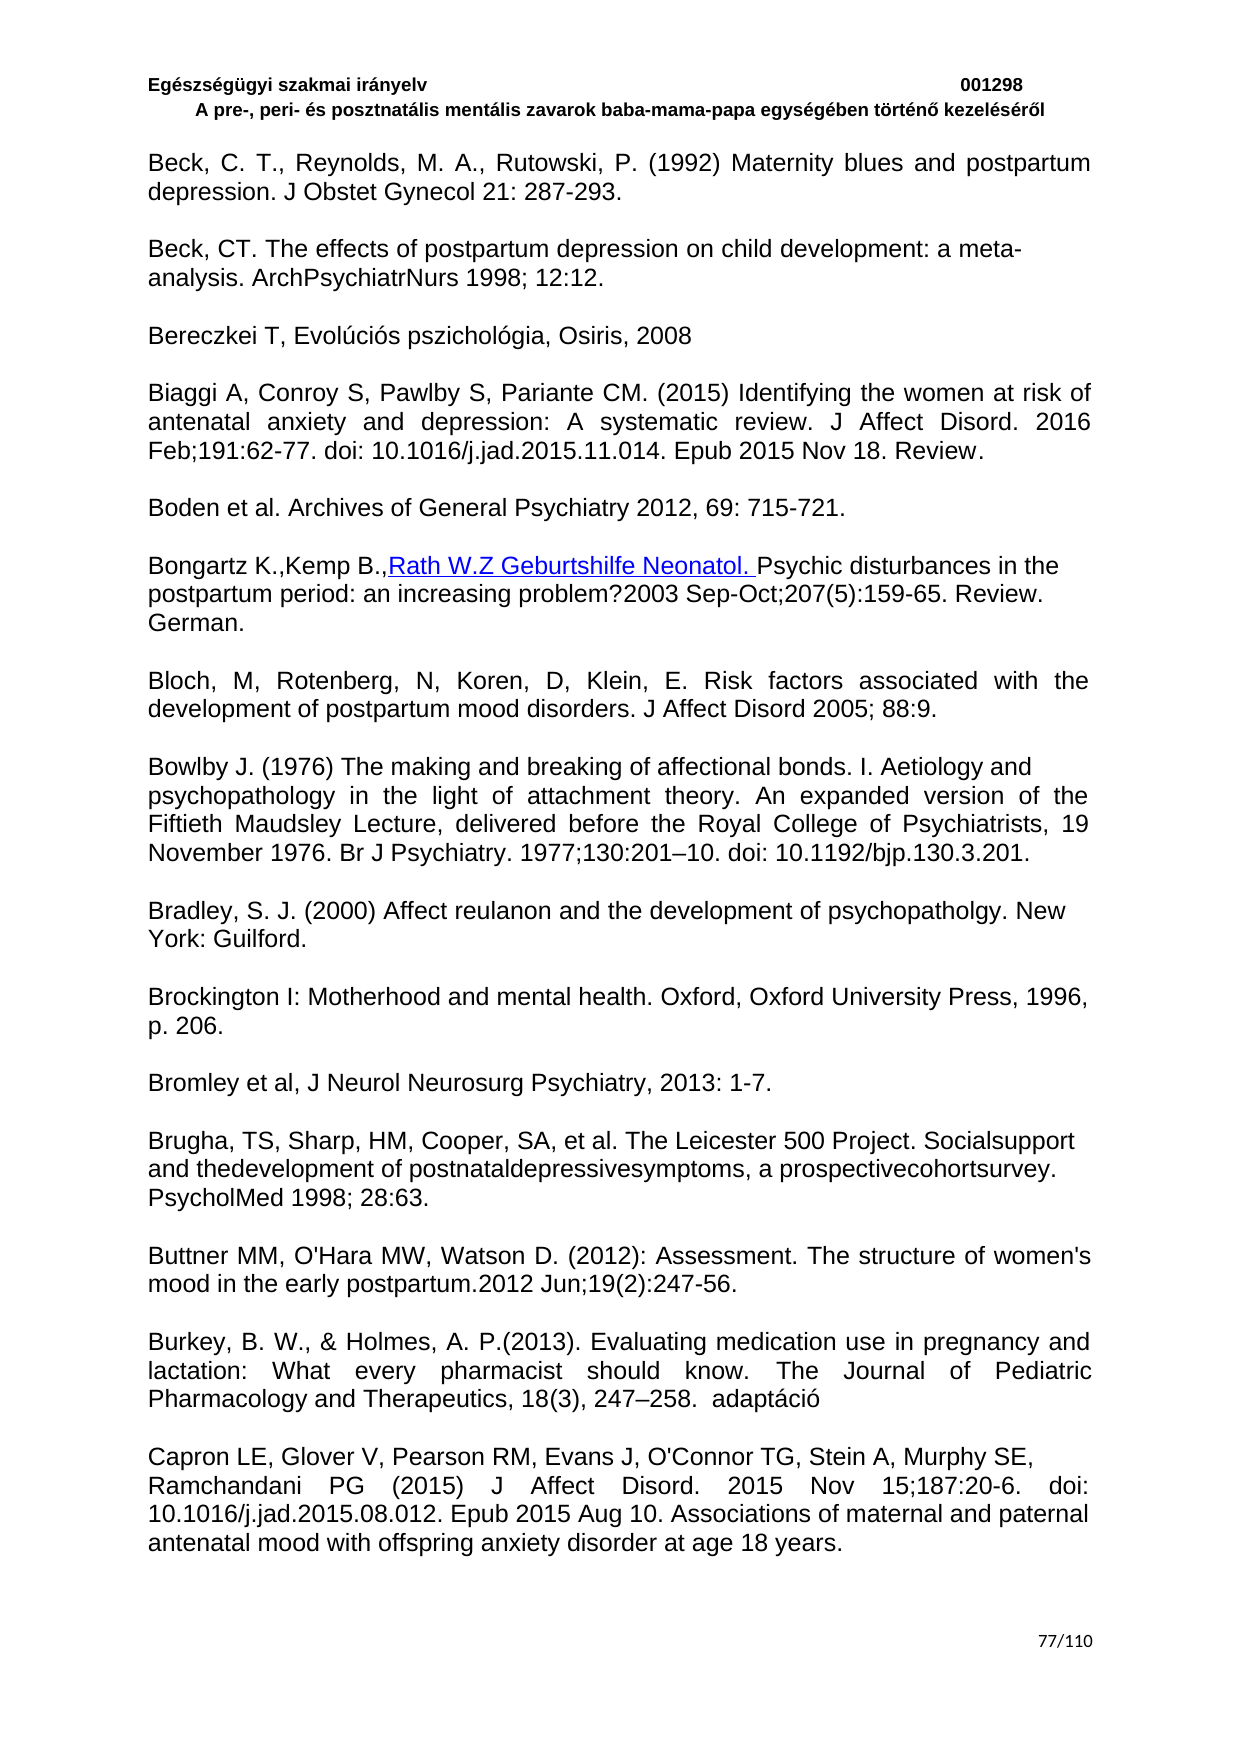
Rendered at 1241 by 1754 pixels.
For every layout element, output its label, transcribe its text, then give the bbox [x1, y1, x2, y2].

text Capron LE, Glover V, Pearson RM, Evans J, O'Connor TG, Stein A, Murphy SE, [148, 1442, 1092, 1471]
text Bloch, M, Rotenberg, N, Koren, D, Klein, E. Risk factors associated with the development of postpartum mood disorders. J Affect Disord 2005; 88:9. [148, 666, 1090, 723]
list Boden et al. Archives of General Psychiatry 2012, 69: 715-721. [148, 493, 1092, 522]
text Ramchandani PG (2015) J Affect Disord. 2015 Nov 15;187:20-6. doi: 10.1016/j.jad.2015.08.012. Epub 2015 Aug 10. Associations of maternal and paternal antenatal mood with offspring anxiety disorder at age 18 years. [148, 1471, 1090, 1557]
text Bongartz K.,Kemp B.,Rath W.Z Geburtshilfe Neonatol. Psychic disturbances in the postpartum period: an increasing problem?2003 Sep-Oct;207(5):159-65. Review. German. [148, 551, 1092, 637]
text Beck, C. T., Reynolds, M. A., Rutowski, P. (1992) Maternity blues and postpartum depression. J Obstet Gynecol 21: 287-293. [148, 148, 1092, 206]
text Beck, CT. The effects of postpartum depression on child development: a meta-analysis. ArchPsychiatrNurs 1998; 12:12. [148, 234, 1024, 292]
text Biaggi A, Conroy S, Pawlby S, Pariante CM. (2015) Identifying the women at risk of antenatal anxiety and depression: A systematic review. J Affect Disord. 2016 Feb;191:62-77. doi: 10.1016/j.jad.2015.11.014. Epub 2015 Nov 18. Review. [148, 378, 1092, 464]
text Burkey, B. W., & Holmes, A. P.(2013). Evaluating medication use in pregnancy and lactation: What every pharmacist should know. The Journal of Pediatric Pharmacology and Therapeutics, 18(3), 247–258. adaptáció [148, 1327, 1092, 1413]
text Bowlby J. (1976) The making and breaking of affectional bonds. I. Aetiology and [148, 752, 1090, 781]
text Bradley, S. J. (2000) Affect reulanon and the development of psychopatholgy. New York: Guilford. [148, 896, 1067, 953]
text psychopathology in the light of attachment theory. An expanded version of the Fiftieth Maudsley Lecture, delivered before the Royal College of Psychiatrists, 19 November 1976. Br J Psychiatry. 1977;130:201–10. doi: 10.1192/bjp.130.3.201. [148, 781, 1090, 867]
list Bereczkei T, Evolúciós pszichológia, Osiris, 2008 [148, 321, 1092, 349]
text Buttner MM, O'Hara MW, Watson D. (2012): Assessment. The structure of women's mood in the early postpartum.2012 Jun;19(2):247-56. [148, 1241, 1092, 1298]
text Bromley et al, J Neurol Neurosurg Psychiatry, 2013: 1-7. [148, 1068, 1090, 1097]
text Brockington I: Motherhood and mental health. Oxford, Oxford University Press, 1996, p. 206. [148, 982, 1090, 1039]
text Brugha, TS, Sharp, HM, Cooper, SA, et al. The Leicester 500 Project. Socialsupport and thedevelopment of postnataldepressivesymptoms, a prospectivecohortsurvey. PsycholMed 1998; 28:63. [148, 1126, 1078, 1212]
